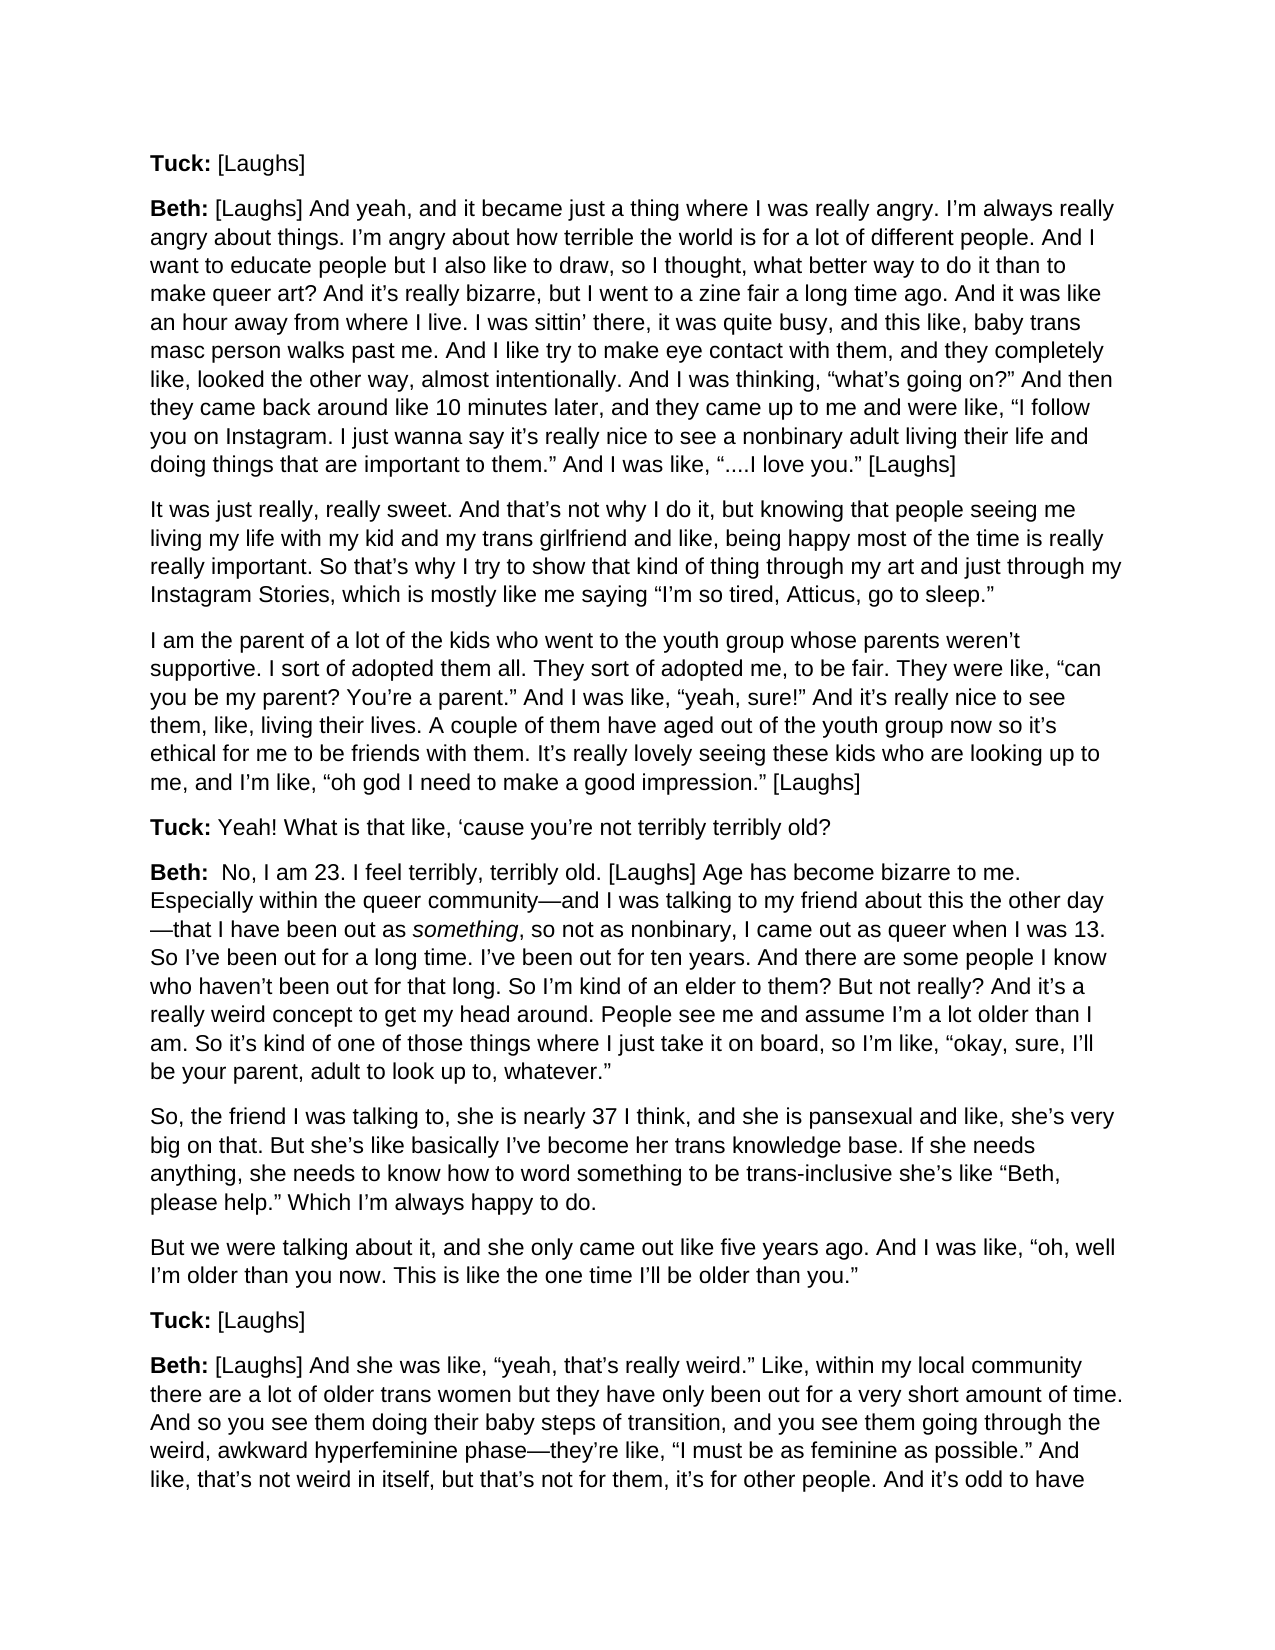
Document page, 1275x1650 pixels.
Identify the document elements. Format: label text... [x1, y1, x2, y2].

text Tuck: [Laughs] [150, 150, 1125, 176]
text It was just really, really sweet. And that’s not why I do it, but knowing that people seeing me living my life with my kid and my trans girlfriend and like, being happy most of the time is really really important. So that’s why I try to show that kind of thing through my art and just through my Instagram Stories, which is mostly like me saying “I’m so tired, Atticus, go to sleep.” [150, 496, 1125, 608]
text But we were talking about it, and she only came out like five years ago. And I was like, “oh, well I’m older than you now. This is like the one time I’ll be older than you.” [150, 1233, 1125, 1288]
text I am the parent of a lot of the kids who went to the youth group whose parents weren’t supportive. I sort of adopted them all. They sort of adopted me, to be fair. They were like, “can you be my parent? You’re a parent.” And I was like, “yeah, sure!” And it’s really nice to see them, like, living their lives. A couple of them have aged out of the youth group now so it’s ethical for me to be friends with them. It’s really lovely seeing these kids who are looking up to me, and I’m like, “oh god I need to make a good impression.” [Laughs] [150, 627, 1125, 795]
text Beth: [Laughs] And yeah, and it became just a thing where I was really angry. I’m always really angry about things. I’m angry about how terrible the world is for a lot of different people. And I want to educate people but I also like to draw, so I thought, what better way to do it than to make queer art? And it’s really bizarre, but I went to a zine fair a long time ago. And it was like an hour away from where I live. I was sittin’ there, it was quite busy, and this like, baby trans masc person walks past me. And I like try to make eye contact with them, and they completely like, looked the other way, almost intentionally. And I was thinking, “what’s going on?” And then they came back around like 10 minutes later, and they came up to me and were like, “I follow you on Instagram. I just wanna say it’s really nice to see a nonbinary adult living their life and doing things that are important to them.” And I was like, “....I love you.” [Laughs] [150, 195, 1125, 477]
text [150, 1352, 1125, 1492]
text So, the friend I was talking to, she is nearly 37 I think, and she is pansexual and like, she’s very big on that. But she’s like basically I’ve become her trans knowledge base. If she needs anything, she needs to know how to word something to be trans-inclusive she’s like “Beth, please help.” Which I’m always happy to do. [150, 1103, 1125, 1215]
text Beth: No, I am 23. I feel terribly, terribly old. [Laughs] Age has become bizarre to me. Especially within the queer community—and I was talking to my friend about this the other day—that I have been out as something, so not as nonbinary, I came out as queer when I was 13. So I’ve been out for a long time. I’ve been out for ten years. And there are some people I know who haven’t been out for that long. So I’m kind of an elder to them? But not really? And it’s a really weird concept to get my head around. People see me and assume I’m a lot older than I am. So it’s kind of one of those things where I just take it on board, so I’m like, “okay, sure, I’ll be your parent, adult to look up to, whatever.” [150, 859, 1125, 1084]
text Tuck: Yeah! What is that like, ‘cause you’re not terribly terribly old? [150, 814, 1125, 840]
text Tuck: [Laughs] [150, 1307, 1125, 1333]
